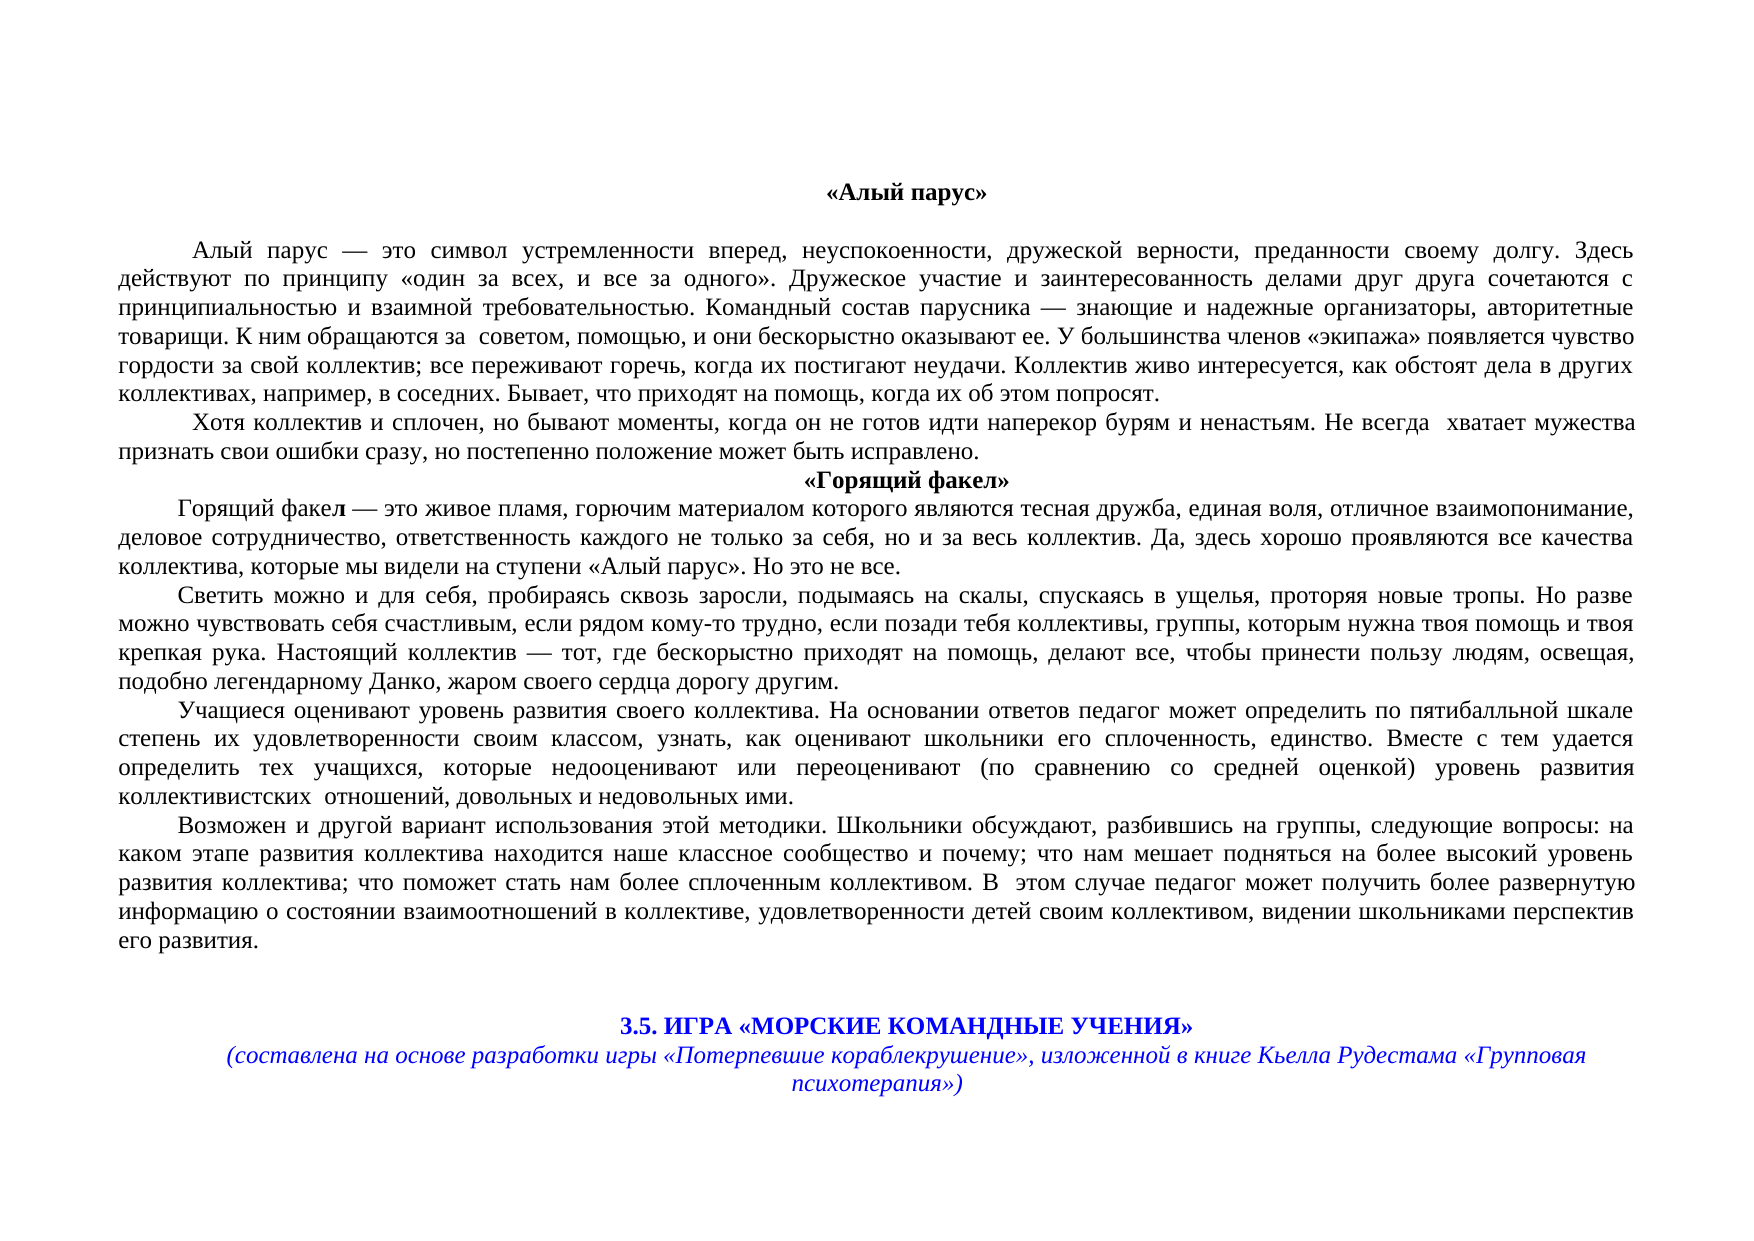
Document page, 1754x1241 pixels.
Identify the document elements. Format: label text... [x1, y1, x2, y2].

text (составлена на основе разработки игры «Потерпевшие кораблекрушение», изложенной в книге Кьелла Рудестама «Групповая психотерапия») [118, 1040, 1636, 1097]
text «Алый парус» [118, 177, 1636, 206]
text Возможен и другой вариант использования этой методики. Школьники обсуждают, разбившись на группы, следующие вопросы: на каком этапе развития коллектива находится наше классное сообщество и почему; что нам мешает подняться на более высокий уровень развития коллектива; что поможет стать нам более сплоченным коллективом. В этом случае педагог может получить более развернутую информацию о состоянии взаимоотношений в коллективе, удовлетворенности детей своим коллективом, видении школьниками перспектив его развития. [118, 810, 1636, 953]
text Горящий факел — это живое пламя, горючим материалом которого являются тесная дружба, единая воля, отличное взаимопонимание, деловое сотрудничество, ответственность каждого не только за себя, но и за весь коллектив. Да, здесь хорошо проявляются все качества коллектива, которые мы видели на ступени «Алый парус». Но это не все. [118, 493, 1636, 580]
text Хотя коллектив и сплочен, но бывают моменты, когда он не готов идти наперекор бурям и ненастьям. Не всегда хватает мужества признать свои ошибки сразу, но постепенно положение может быть исправлено. [118, 407, 1636, 465]
text Учащиеся оценивают уровень развития своего коллектива. На основании ответов педагог может определить по пятибалльной шкале степень их удовлетворенности своим классом, узнать, как оценивают школьники его сплоченность, единство. Вместе с тем удается определить тех учащихся, которые недооценивают или переоценивают (по сравнению со средней оценкой) уровень развития коллективистских отношений, довольных и недовольных ими. [118, 695, 1636, 810]
text «Горящий факел» [118, 465, 1636, 493]
text Алый парус — это символ устремленности вперед, неуспокоенности, дружеской верности, преданности своему долгу. Здесь действуют по принципу «один за всех, и все за одного». Дружеское участие и заинтересованность делами друг друга сочетаются с принципиальностью и взаимной требовательностью. Командный состав парусника — знающие и надежные организаторы, авторитетные товарищи. К ним обращаются за советом, помощью, и они бескорыстно оказывают ее. У большинства членов «экипажа» появляется чувство гордости за свой коллектив; все переживают горечь, когда их постигают неудачи. Коллектив живо интересуется, как обстоят дела в других коллективах, например, в соседних. Бывает, что приходят на помощь, когда их об этом попросят. [118, 235, 1636, 407]
text Светить можно и для себя, пробираясь сквозь заросли, подымаясь на скалы, спускаясь в ущелья, проторяя новые тропы. Но разве можно чувствовать себя счастливым, если рядом кому-то трудно, если позади тебя коллективы, группы, которым нужна твоя помощь и твоя крепкая рука. Настоящий коллектив — тот, где бескорыстно приходят на помощь, делают все, чтобы принести пользу людям, освещая, подобно легендарному Данко, жаром своего сердца дорогу другим. [118, 580, 1636, 695]
text 3.5. ИГРА «МОРСКИЕ КОМАНДНЫЕ УЧЕНИЯ» [118, 1011, 1636, 1040]
